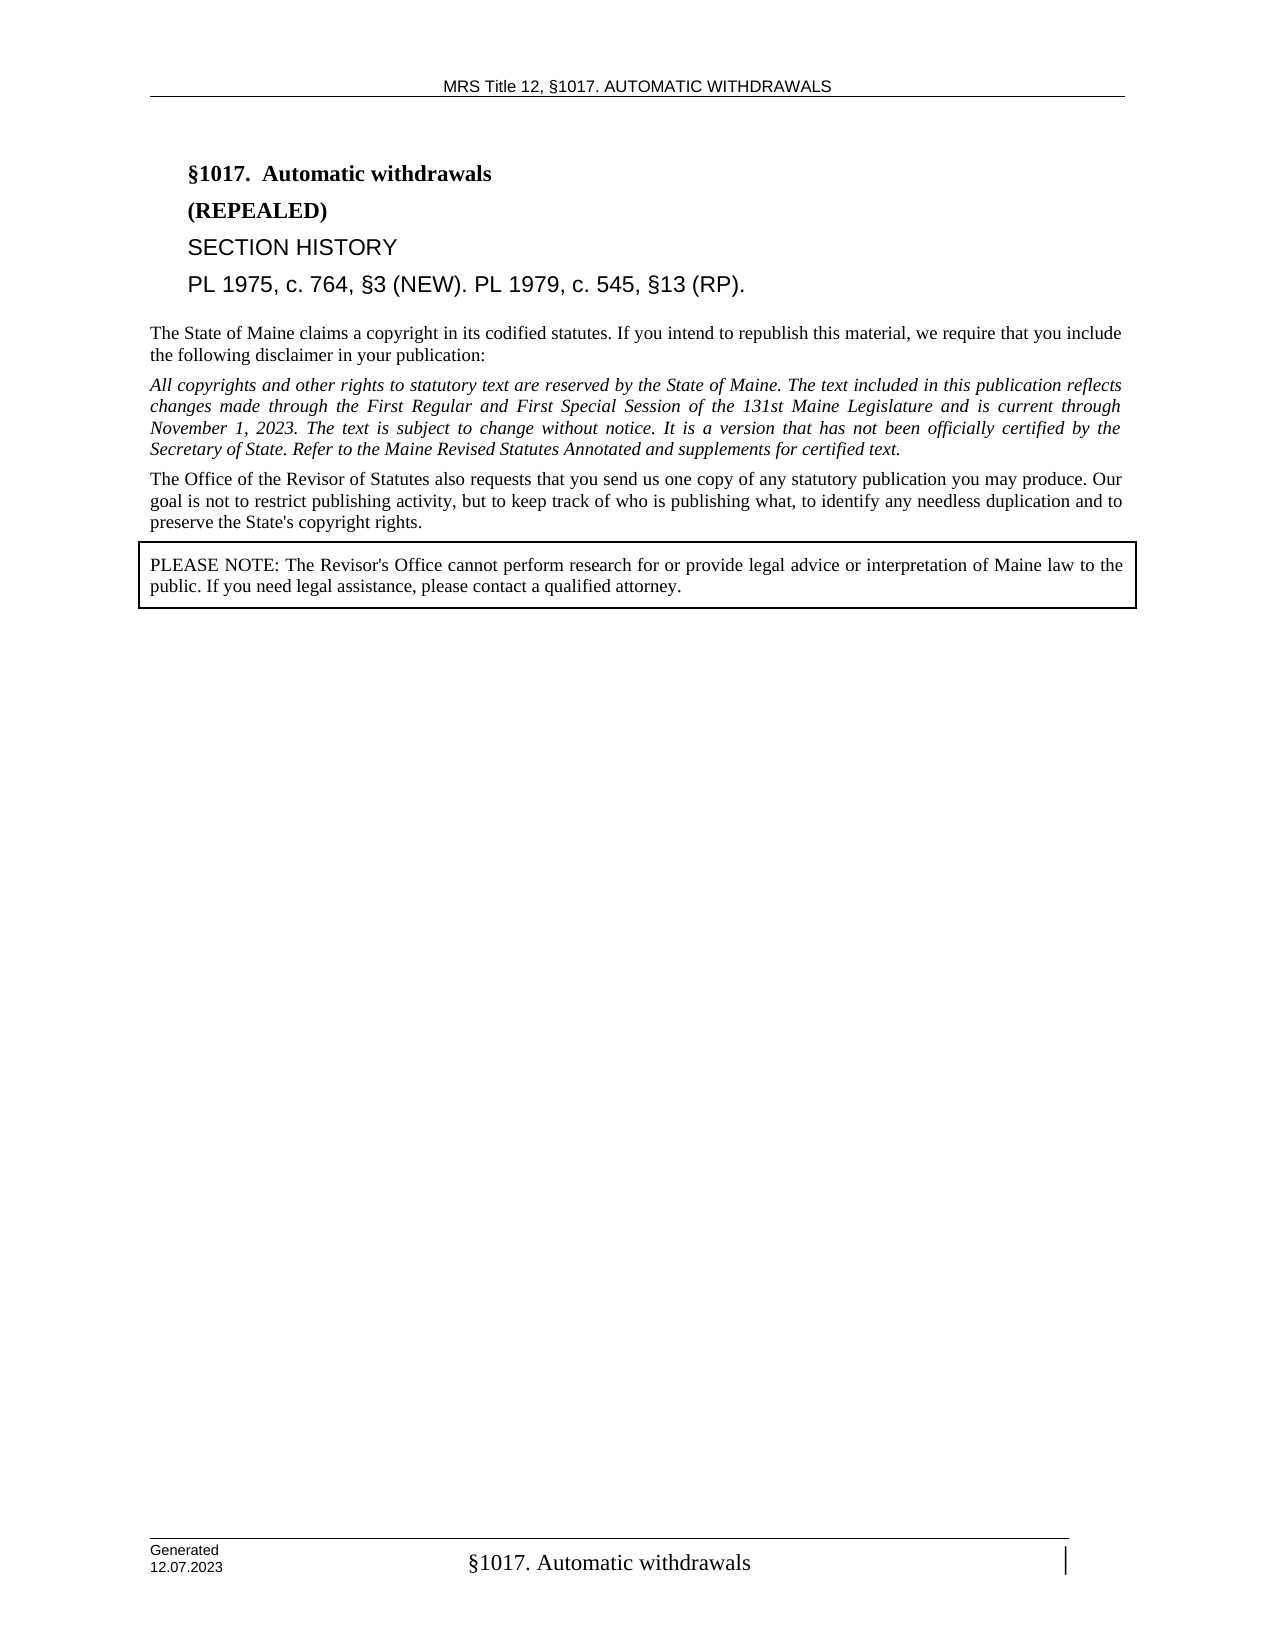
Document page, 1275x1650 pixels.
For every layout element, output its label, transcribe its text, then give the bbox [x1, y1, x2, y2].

text PLEASE NOTE: The Revisor's Office cannot perform research for or provide legal advice or interpretation of Maine law to the public. If you need legal assistance, please contact a qualified attorney. [140, 543, 1135, 607]
text §1017. Automatic withdrawals [187, 160, 1125, 187]
text The State of Maine claims a copyright in its codified statutes. If you intend to republish this material, we require that you include the following disclaimer in your publication: [150, 322, 1125, 365]
text The Office of the Revisor of Statutes also requests that you send us one copy of any statutory publication you may produce. Our goal is not to restrict publishing activity, but to keep track of who is publishing what, to identify any needless duplication and to preserve the State's copyright rights. [150, 468, 1125, 533]
text PL 1975, c. 764, §3 (NEW). PL 1979, c. 545, §13 (RP). [187, 271, 1125, 297]
text SECTION HISTORY [187, 234, 1125, 260]
text All copyrights and other rights to statutory text are reserved by the State of Maine. The text included in this publication reflects changes made through the First Regular and First Special Session of the 131st Maine Legislature and is current through November 1, 2023 . The text is subject to change without notice. It is a version that has not been officially certified by the Secretary of State. Refer to the Maine Revised Statutes Annotated and supplements for certified text. [150, 373, 1125, 460]
text (REPEALED) [187, 197, 1125, 223]
